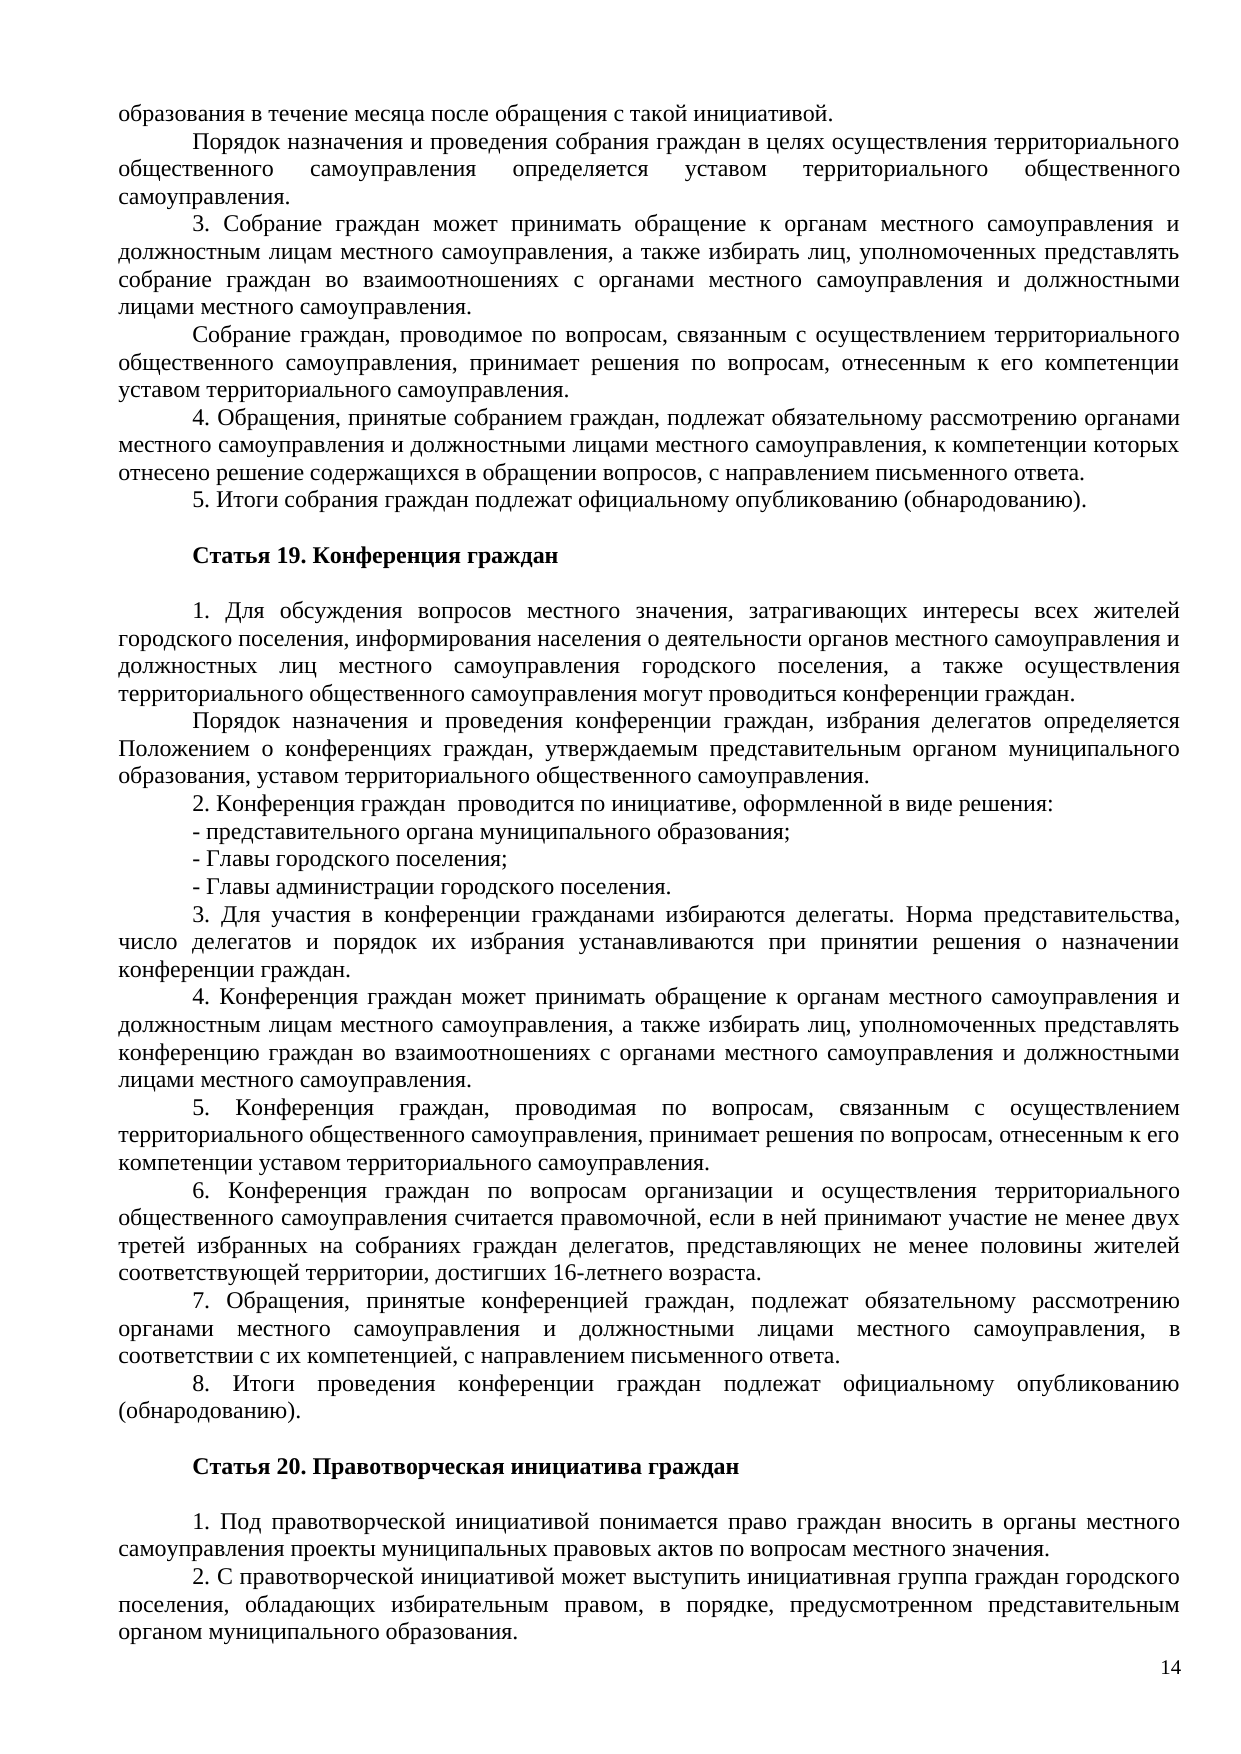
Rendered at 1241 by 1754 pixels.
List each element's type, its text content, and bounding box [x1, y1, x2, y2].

text 4. Обращения, принятые собранием граждан, подлежат обязательному рассмотрению органами местного самоуправления и должностными лицами местного самоуправления, к компетенции которых отнесено решение содержащихся в обращении вопросов, с направлением письменного ответа. [118, 403, 1181, 486]
text 1. Для обсуждения вопросов местного значения, затрагивающих интересы всех жителей городского поселения, информирования населения о деятельности органов местного самоуправления и должностных лиц местного самоуправления городского поселения, а также осуществления территориального общественного самоуправления могут проводиться конференции граждан. [118, 596, 1181, 706]
text Порядок назначения и проведения конференции граждан, избрания делегатов определяется Положением о конференциях граждан, утверждаемым представительным органом муниципального образования, уставом территориального общественного самоуправления. [118, 706, 1181, 789]
text Статья 20. Правотворческая инициатива граждан [118, 1452, 1181, 1479]
text 5. Конференция граждан, проводимая по вопросам, связанным с осуществлением территориального общественного самоуправления, принимает решения по вопросам, отнесенным к его компетенции уставом территориального самоуправления. [118, 1093, 1181, 1176]
text Порядок назначения и проведения собрания граждан в целях осуществления территориального общественного самоуправления определяется уставом территориального общественного самоуправления. [118, 127, 1181, 209]
text 3. Для участия в конференции гражданами избираются делегаты. Норма представительства, число делегатов и порядок их избрания устанавливаются при принятии решения о назначении конференции граждан. [118, 899, 1181, 982]
text 1. Под правотворческой инициативой понимается право граждан вносить в органы местного самоуправления проекты муниципальных правовых актов по вопросам местного значения. [118, 1507, 1181, 1562]
text 4. Конференция граждан может принимать обращение к органам местного самоуправления и должностным лицам местного самоуправления, а также избирать лиц, уполномоченных представлять конференцию граждан во взаимоотношениях с органами местного самоуправления и должностными лицами местного самоуправления. [118, 982, 1181, 1093]
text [118, 99, 1181, 127]
text 5. Итоги собрания граждан подлежат официальному опубликованию (обнародованию). [118, 486, 1181, 513]
text Статья 19. Конференция граждан [118, 541, 1181, 568]
text - представительного органа муниципального образования; [118, 817, 1181, 844]
text 3. Собрание граждан может принимать обращение к органам местного самоуправления и должностным лицам местного самоуправления, а также избирать лиц, уполномоченных представлять собрание граждан во взаимоотношениях с органами местного самоуправления и должностными лицами местного самоуправления. [118, 209, 1181, 320]
text 2. Конференция граждан проводится по инициативе, оформленной в виде решения: [118, 789, 1181, 817]
text 6. Конференция граждан по вопросам организации и осуществления территориального общественного самоуправления считается правомочной, если в ней принимают участие не менее двух третей избранных на собраниях граждан делегатов, представляющих не менее половины жителей соответствующей территории, достигших 16-летнего возраста. [118, 1176, 1181, 1286]
text 2. С правотворческой инициативой может выступить инициативная группа граждан городского поселения, обладающих избирательным правом, в порядке, предусмотренном представительным органом муниципального образования. [118, 1562, 1181, 1645]
text 8. Итоги проведения конференции граждан подлежат официальному опубликованию (обнародованию). [118, 1369, 1181, 1424]
text 7. Обращения, принятые конференцией граждан, подлежат обязательному рассмотрению органами местного самоуправления и должностными лицами местного самоуправления, в соответствии с их компетенцией, с направлением письменного ответа. [118, 1286, 1181, 1369]
text - Главы администрации городского поселения. [118, 872, 1181, 899]
text Собрание граждан, проводимое по вопросам, связанным с осуществлением территориального общественного самоуправления, принимает решения по вопросам, отнесенным к его компетенции уставом территориального самоуправления. [118, 320, 1181, 403]
text - Главы городского поселения; [118, 844, 1181, 872]
